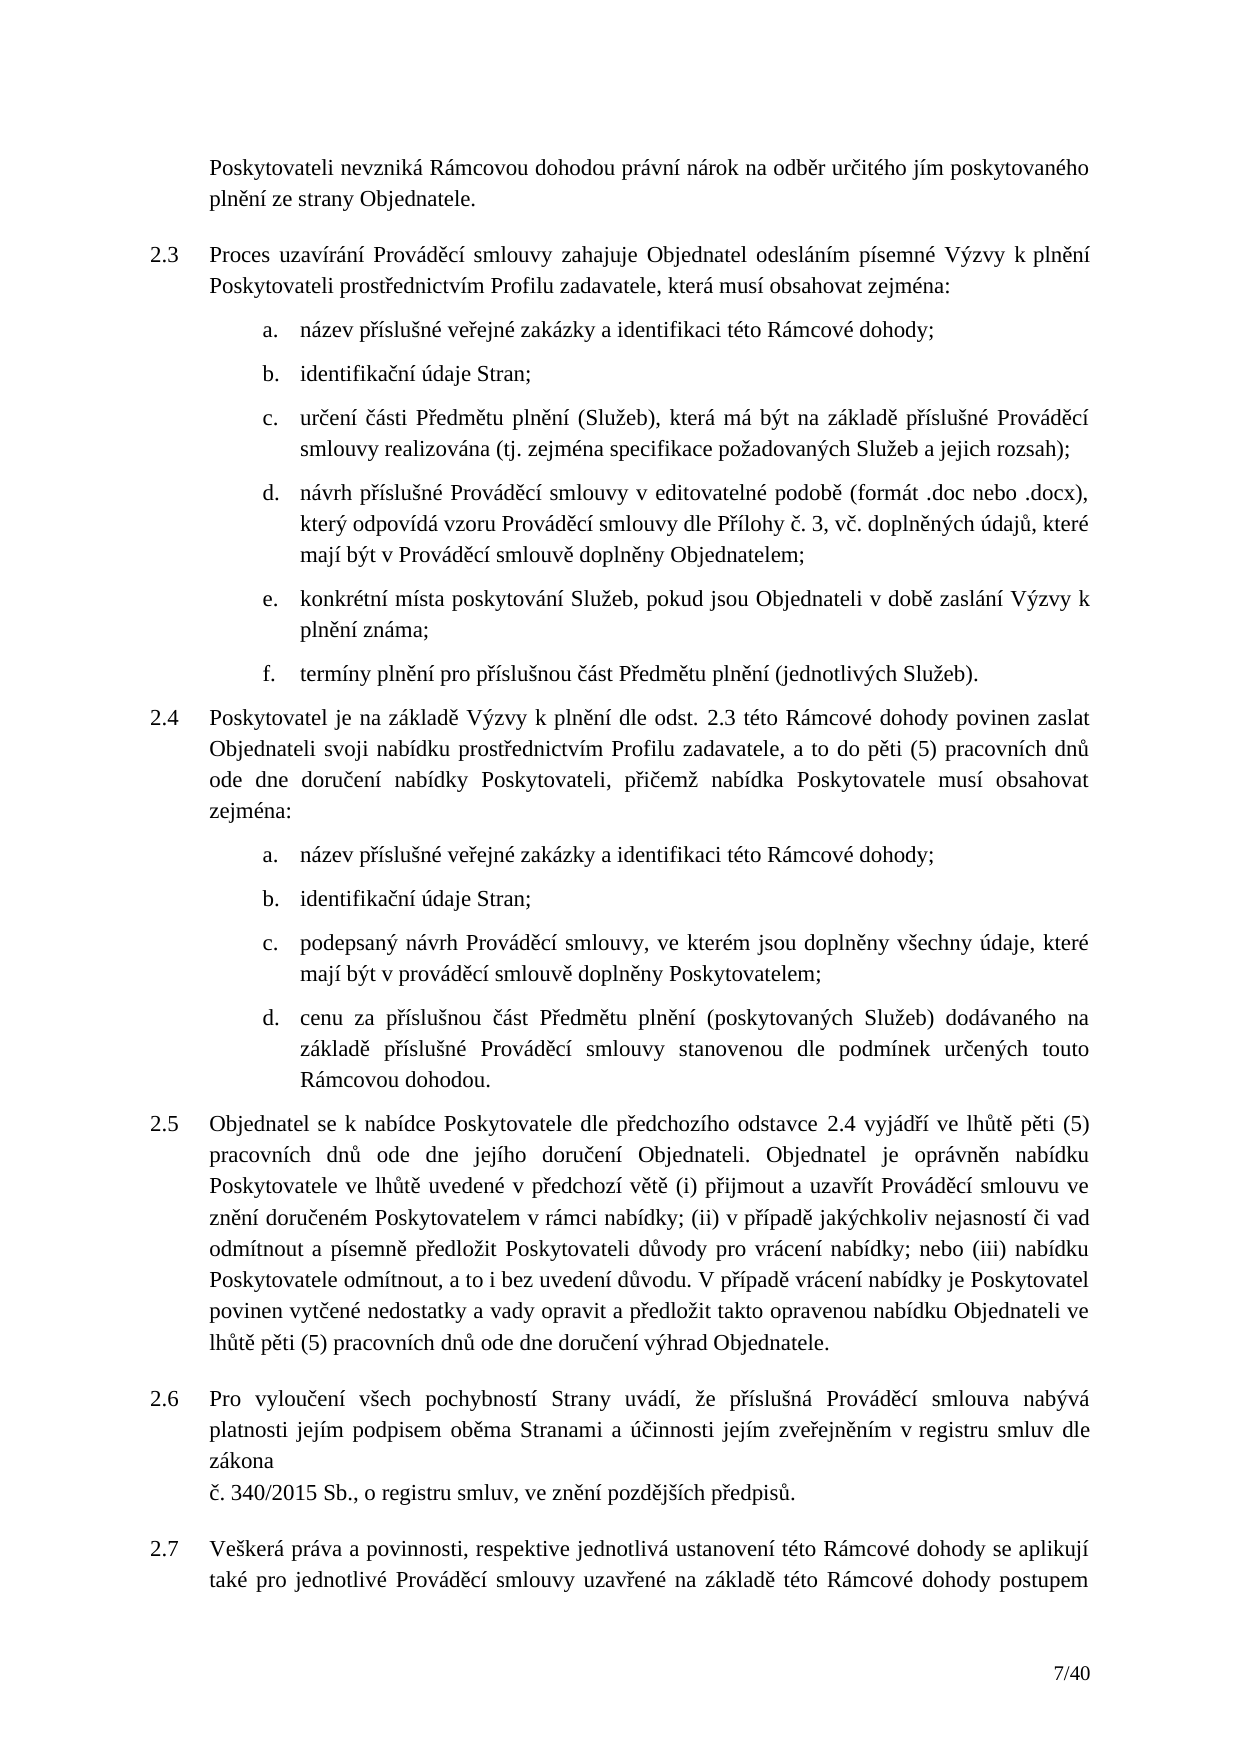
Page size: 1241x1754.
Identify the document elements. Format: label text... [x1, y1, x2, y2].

text název příslušné veřejné zakázky a identifikaci této Rámcové dohody; [262, 312, 1090, 344]
text podepsaný návrh Prováděcí smlouvy, ve kterém jsou doplněny všechny údaje, které mají být v prováděcí smlouvě doplněny Poskytovatelem; [262, 925, 1090, 987]
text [150, 150, 1090, 212]
text termíny plnění pro příslušnou část Předmětu plnění (jednotlivých Služeb). [262, 656, 1090, 687]
text konkrétní místa poskytování Služeb, pokud jsou Objednateli v době zaslání Výzvy k plnění známa; [262, 581, 1090, 644]
text Pro vyloučení všech pochybností Strany uvádí, že příslušná Prováděcí smlouva nabývá platnosti jejím podpisem oběma Stranami a účinnosti jejím zveřejněním v registru smluv dle zákona č. 340/2015 Sb., o registru smluv, ve znění pozdějších předpisů. [150, 1381, 1090, 1506]
text Objednatel se k nabídce Poskytovatele dle předchozího odstavce 2.4 vyjádří ve lhůtě pěti (5) pracovních dnů ode dne jejího doručení Objednateli. Objednatel je oprávněn nabídku Poskytovatele ve lhůtě uvedené v předchozí větě (i) přijmout a uzavřít Prováděcí smlouvu ve znění doručeném Poskytovatelem v rámci nabídky; (ii) v případě jakýchkoliv nejasností či vad odmítnout a písemně předložit Poskytovateli důvody pro vrácení nabídky; nebo (iii) nabídku Poskytovatele odmítnout, a to i bez uvedení důvodu. V případě vrácení nabídky je Poskytovatel povinen vytčené nedostatky a vady opravit a předložit takto opravenou nabídku Objednateli ve lhůtě pěti (5) pracovních dnů ode dne doručení výhrad Objednatele. [150, 1106, 1090, 1356]
text návrh příslušné Prováděcí smlouvy v editovatelné podobě (formát .doc nebo .docx), který odpovídá vzoru Prováděcí smlouvy dle Přílohy č. 3, vč. doplněných údajů, které mají být v Prováděcí smlouvě doplněny Objednatelem; [262, 475, 1090, 569]
text identifikační údaje Stran; [262, 356, 1090, 387]
text identifikační údaje Stran; [262, 881, 1090, 912]
list název příslušné veřejné zakázky a identifikaci této Rámcové dohody; [262, 837, 1090, 869]
text určení části Předmětu plnění (Služeb), která má být na základě příslušné Prováděcí smlouvy realizována (tj. zejména specifikace požadovaných Služeb a jejich rozsah); [262, 400, 1090, 462]
text Proces uzavírání Prováděcí smlouvy zahajuje Objednatel odesláním písemné Výzvy k plnění Poskytovateli prostřednictvím Profilu zadavatele, která musí obsahovat zejména: [150, 237, 1090, 300]
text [150, 1531, 1090, 1594]
text cenu za příslušnou část Předmětu plnění (poskytovaných Služeb) dodávaného na základě příslušné Prováděcí smlouvy stanovenou dle podmínek určených touto Rámcovou dohodou. [262, 1000, 1090, 1094]
text Poskytovatel je na základě Výzvy k plnění dle odst. 2.3 této Rámcové dohody povinen zaslat Objednateli svoji nabídku prostřednictvím Profilu zadavatele, a to do pěti (5) pracovních dnů ode dne doručení nabídky Poskytovateli, přičemž nabídka Poskytovatele musí obsahovat zejména: [150, 700, 1090, 825]
